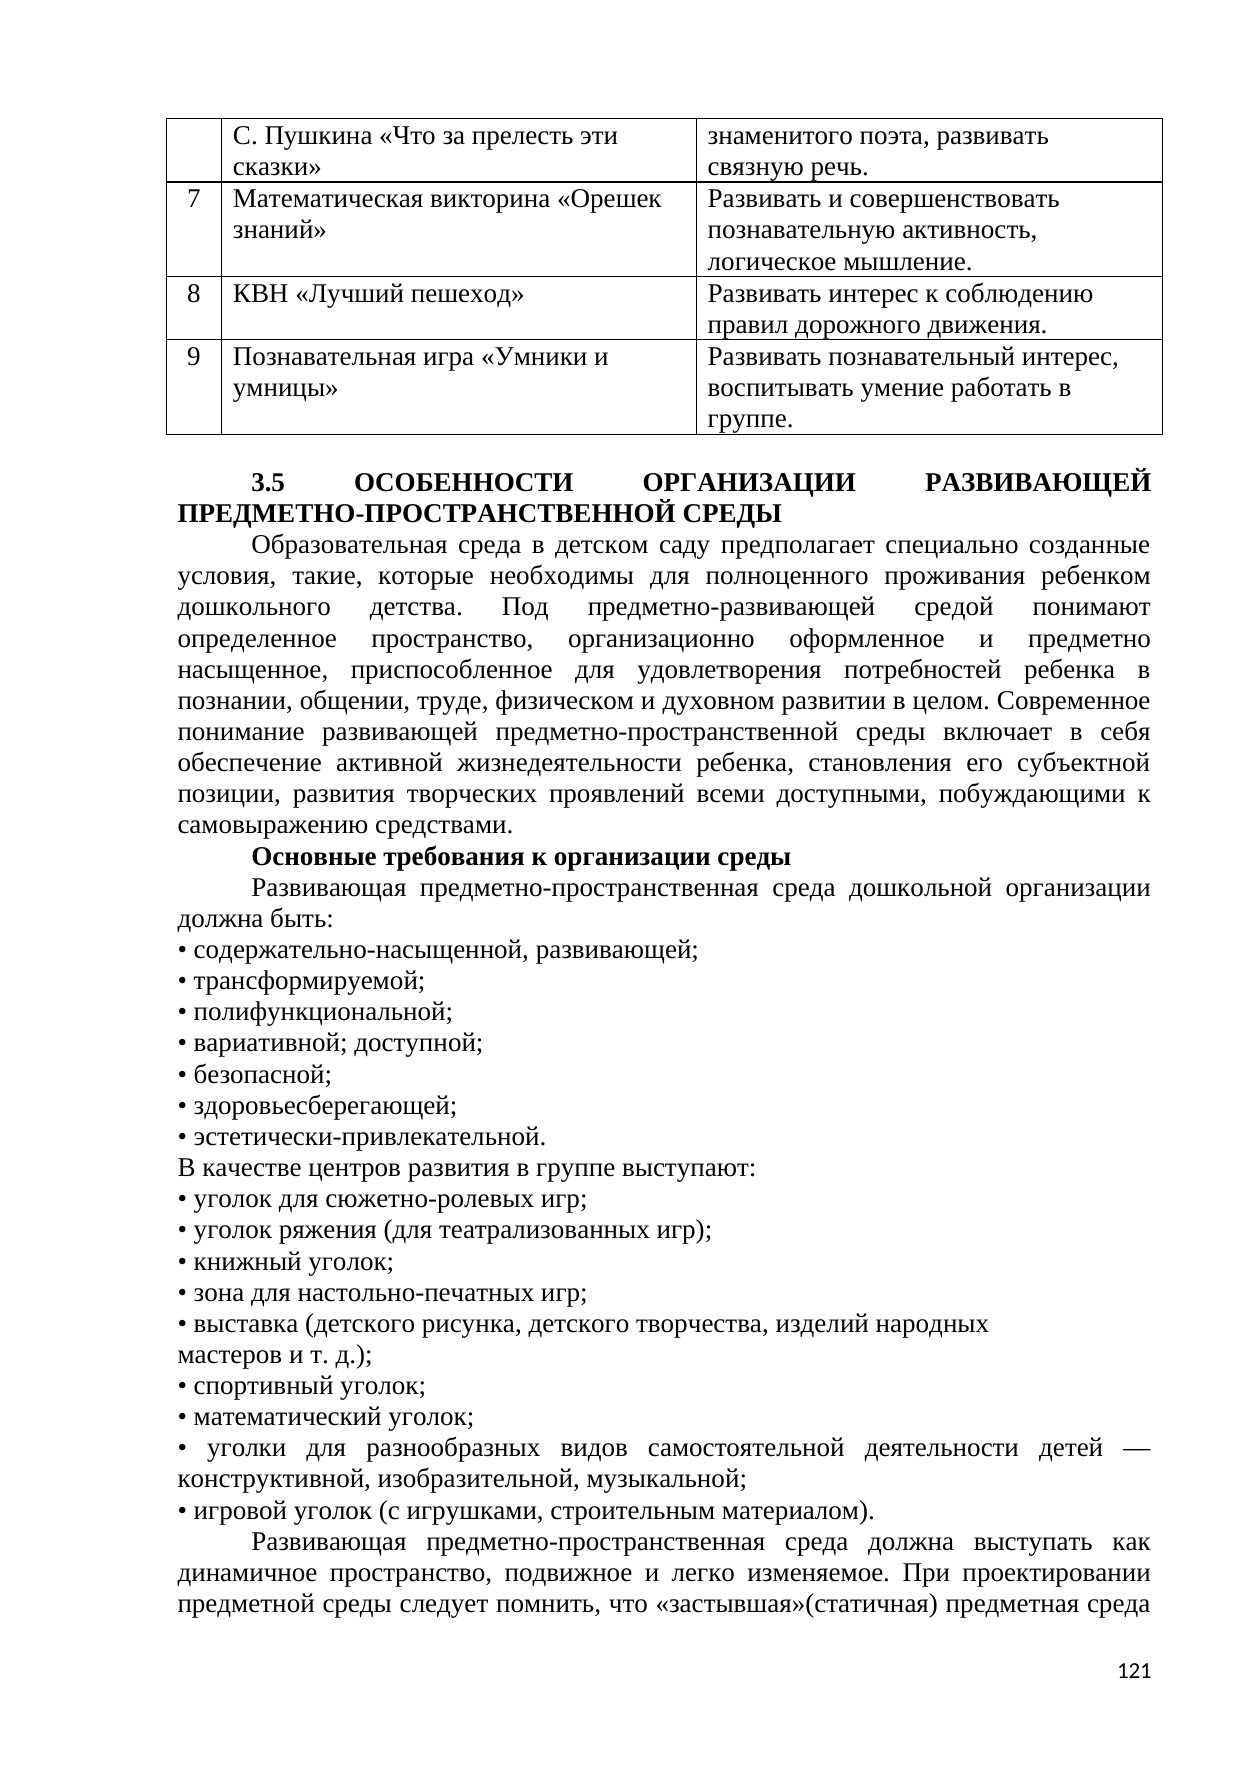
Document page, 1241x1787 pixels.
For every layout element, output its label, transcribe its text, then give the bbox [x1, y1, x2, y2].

text • полифункциональной; [177, 995, 1152, 1027]
text • здоровьесберегающей; [177, 1089, 1152, 1120]
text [177, 1525, 1152, 1618]
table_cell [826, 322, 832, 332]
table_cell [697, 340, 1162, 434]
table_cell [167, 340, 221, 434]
text • спортивный уголок; [177, 1369, 1152, 1400]
text Образовательная среда в детском саду предполагает специально созданные условия, такие, которые необходимы для полноценного проживания ребенком дошкольного детства. Под предметно-развивающей средой понимают определенное пространство, организационно оформленное и предметно насыщенное, приспособленное для удовлетворения потребностей ребенка в познании, общении, труде, физическом и духовном развитии в целом. Современное понимание развивающей предметно-пространственной среды включает в себя обеспечение активной жизнедеятельности ребенка, становления его субъектной позиции, развития творческих проявлений всеми доступными, побуждающими к самовыражению средствами. [177, 528, 1152, 840]
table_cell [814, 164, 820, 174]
text • содержательно-насыщенной, развивающей; [177, 933, 1152, 964]
text 3.5 ОСОБЕННОСТИ ОРГАНИЗАЦИИ РАЗВИВАЮЩЕЙ ПРЕДМЕТНО-ПРОСТРАНСТВЕННОЙ СРЕДЫ [177, 466, 1152, 528]
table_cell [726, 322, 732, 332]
text • математический уголок; [177, 1400, 1152, 1431]
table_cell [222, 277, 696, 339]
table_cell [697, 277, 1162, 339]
text мастеров и т. д.); [177, 1338, 1152, 1369]
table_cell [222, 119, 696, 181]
text • трансформируемой; [177, 964, 1152, 995]
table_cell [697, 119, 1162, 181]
text • зона для настольно-печатных игр; [177, 1276, 1152, 1307]
text • выставка (детского рисунка, детского творчества, изделий народных [177, 1307, 1152, 1338]
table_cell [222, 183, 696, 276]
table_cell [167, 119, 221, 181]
text • вариативной; доступной; [177, 1027, 1152, 1058]
text • безопасной; [177, 1058, 1152, 1089]
text • уголки для разнообразных видов самостоятельной деятельности детей — конструктивной, изобразительной, музыкальной; [177, 1431, 1152, 1494]
text Основные требования к организации среды [177, 840, 1152, 871]
text • эстетически-привлекательной. [177, 1120, 1152, 1151]
text • уголок ряжения (для театрализованных игр); [177, 1213, 1152, 1244]
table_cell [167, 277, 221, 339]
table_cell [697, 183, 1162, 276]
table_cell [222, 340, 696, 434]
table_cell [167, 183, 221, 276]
text • игровой уголок (с игрушками, строительным материалом). [177, 1494, 1152, 1525]
text Развивающая предметно-пространственная среда дошкольной организации должна быть: [177, 871, 1152, 933]
text • книжный уголок; [177, 1244, 1152, 1276]
text В качестве центров развития в группе выступают: [177, 1151, 1152, 1182]
text • уголок для сюжетно-ролевых игр; [177, 1182, 1152, 1213]
